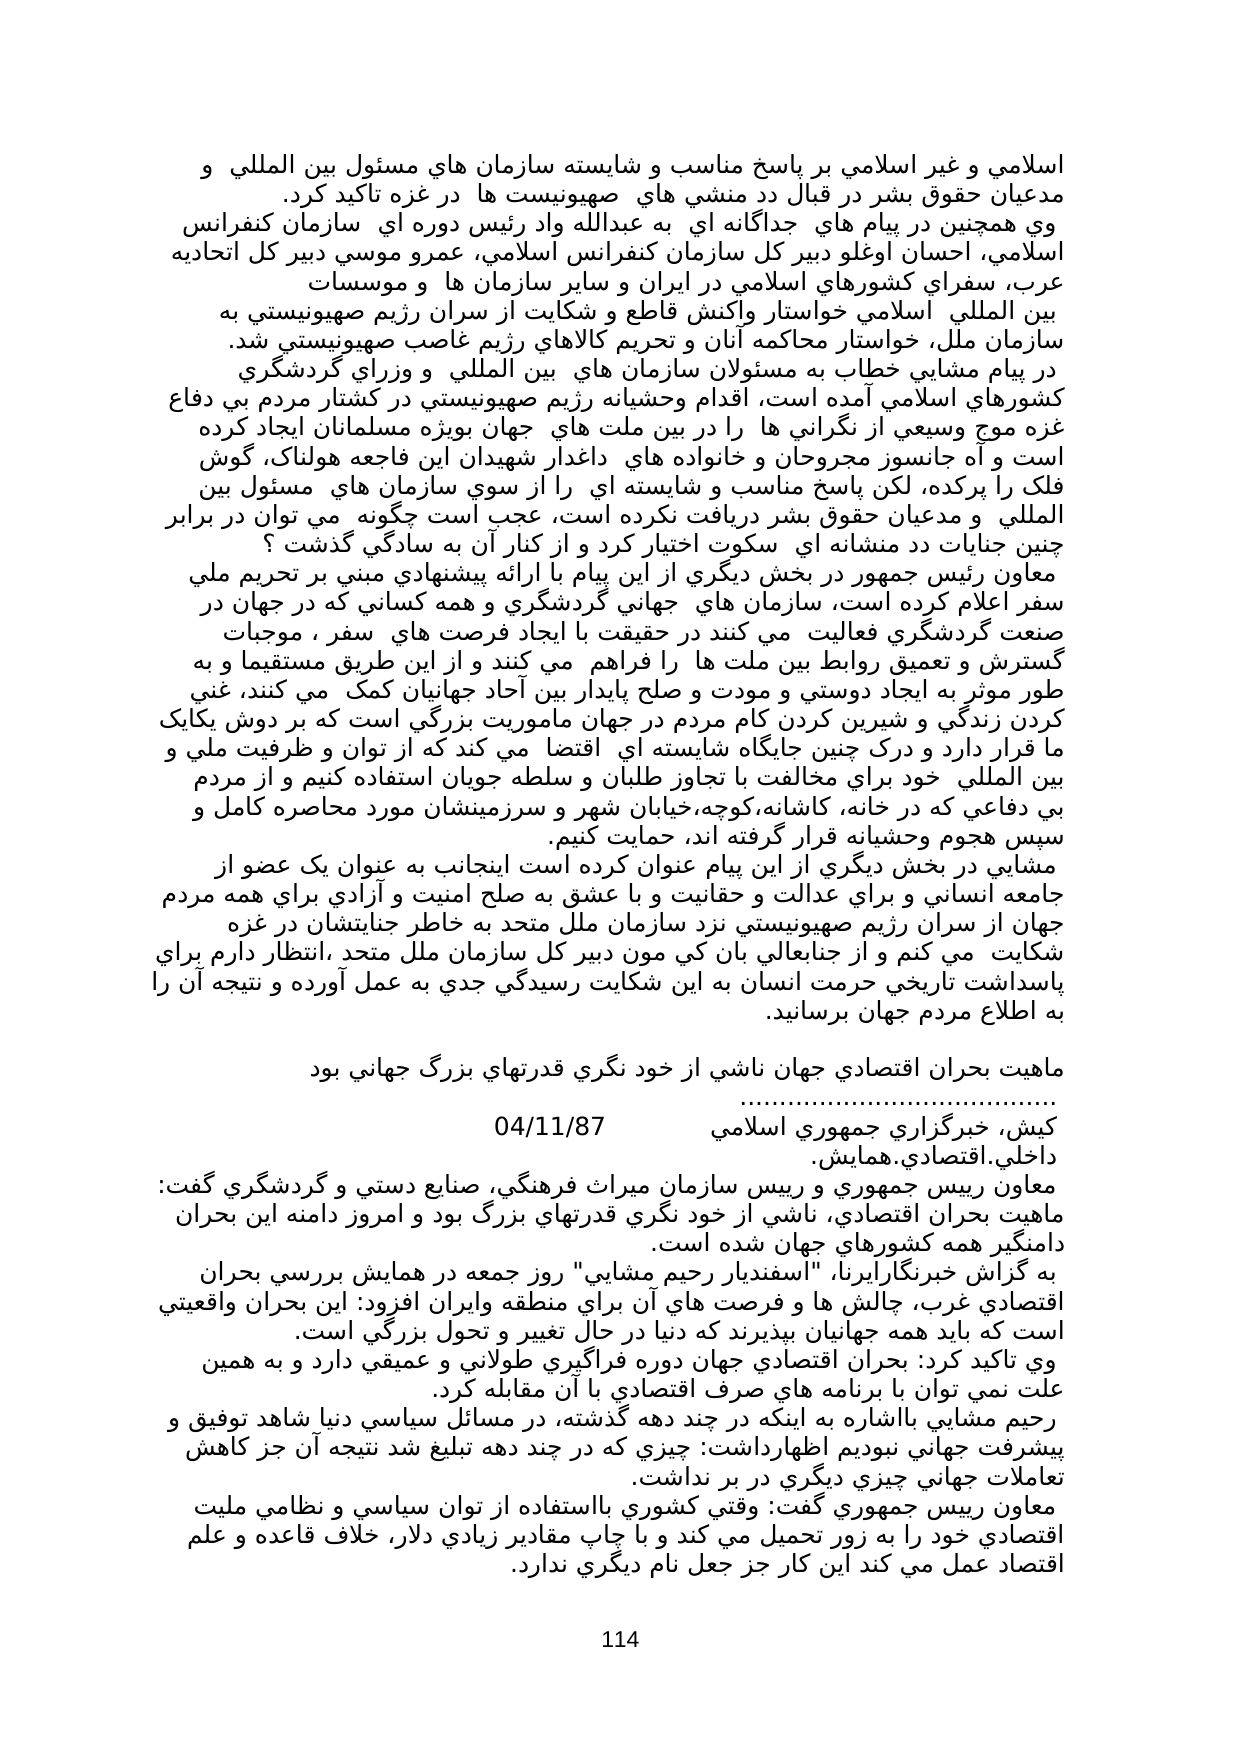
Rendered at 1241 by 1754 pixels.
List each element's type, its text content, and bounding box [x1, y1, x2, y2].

text ‏ معاون رييس جمهوري گفت: وقتي کشوري بااستفاده از توان سياسي و نظامي‏ مليت اقتصادي خود را به زور تحميل مي کند و با چاپ مقادير زيادي دلار، خلاف‏ قاعده و علم اقتصاد عمل مي کند اين کار جز جعل نام ديگري ندارد. [150, 1491, 1065, 1578]
text ‏ کيش، خبرگزاري جمهوري اسلامي 04/11/87 [150, 1112, 1065, 1141]
text ‏ معاون رئيس جمهور در بخش ديگري از اين پيام با ارائه پيشنهادي مبني بر‏ تحريم ملي سفر اعلام کرده است، سازمان هاي جهاني گردشگري و همه کساني که‏ در جهان در صنعت گردشگري فعاليت مي کنند در حقيقت با ايجاد فرصت هاي سفر‏ ، موجبات گسترش و تعميق روابط بين ملت ها را فراهم مي کنند و از اين طريق‏ مستقيما و به طور موثر به ايجاد دوستي و مودت و صلح پايدار بين آحاد‏ جهانيان کمک مي کنند، غني کردن زندگي و شيرين کردن کام مردم در جهان‏ ماموريت بزرگي است که بر دوش يکايک ما قرار دارد و درک چنين جايگاه‏ شايسته اي اقتضا مي کند که از توان و ظرفيت ملي و بين المللي خود براي‏ مخالفت با تجاوز طلبان و سلطه جويان استفاده کنيم و از مردم بي دفاعي که‏ در خانه، کاشانه،کوچه،خيابان شهر و سرزمينشان مورد محاصره کامل و سپس‏ هجوم وحشيانه قرار گرفته اند، حمايت کنيم. [150, 558, 1065, 850]
text ‏ رحيم مشايي بااشاره به اينکه در چند دهه گذشته، در مسائل سياسي دنيا‏ شاهد توفيق و پيشرفت جهاني نبوديم اظهارداشت: چيزي که در چند دهه تبليغ‏ شد نتيجه آن جز کاهش تعاملات جهاني چيزي ديگري در بر نداشت. [150, 1403, 1065, 1491]
text ‏ معاون رييس جمهوري و رييس سازمان ميراث فرهنگي، صنايع دستي و گردشگري‏ گفت: ماهيت بحران اقتصادي، ناشي از خود نگري قدرتهاي بزرگ بود و امروز‏ دامنه اين بحران دامنگير همه کشورهاي جهان شده است. [150, 1170, 1065, 1257]
text ‏ در پيام مشايي خطاب به مسئولان سازمان هاي بين المللي و وزراي گردشگري‏ کشورهاي اسلامي آمده است، اقدام وحشيانه رژيم صهيونيستي در کشتار مردم بي‏ دفاع غزه موج وسيعي از نگراني ها را در بين ملت هاي جهان بويژه مسلمانان‏ ايجاد کرده است و آه جانسوز مجروحان و خانواده هاي داغدار شهيدان اين‏ فاجعه هولناک، گوش فلک را پرکده، لکن پاسخ مناسب و شايسته اي را از سوي‏ سازمان هاي مسئول بين المللي و مدعيان حقوق بشر دريافت نکرده است، عجب‏ است چگونه مي توان در برابر چنين جنايات دد منشانه اي سکوت اختيار کرد و‏ از کنار آن به سادگي گذشت ؟ [150, 354, 1065, 558]
text ‏ وي تاکيد کرد: بحران اقتصادي جهان دوره فراگيري طولاني و عميقي دارد و‏ به همين علت نمي توان با برنامه هاي صرف اقتصادي با آن مقابله کرد. [150, 1345, 1065, 1403]
text ‏ به گزاش خبرنگارايرنا، "اسفنديار رحيم مشايي" روز جمعه در همايش بررسي‏ بحران اقتصادي غرب، چالش ها و فرصت هاي آن براي منطقه وايران افزود: اين‏ بحران واقعيتي است که بايد همه جهانيان بپذيرند که دنيا در حال تغيير و‏ تحول بزرگي است. [150, 1257, 1065, 1345]
text ‏ داخلي.اقتصادي.همايش. [150, 1141, 1065, 1170]
text ‏ ........................................ [150, 1082, 1065, 1112]
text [150, 150, 1065, 208]
text ‏ مشايي در بخش ديگري از اين پيام عنوان کرده است اينجانب به عنوان يک عضو‏ از جامعه انساني و براي عدالت و حقانيت و با عشق به صلح امنيت و آزادي‏ براي همه مردم جهان از سران رژيم صهيونيستي نزد سازمان ملل متحد به خاطر‏ جنايتشان در غزه شکايت مي کنم و از جنابعالي بان کي مون دبير کل سازمان‏ ملل متحد ،انتظار دارم براي پاسداشت تاريخي حرمت انسان به اين شکايت‏ رسيدگي جدي به عمل آورده و نتيجه آن را به اطلاع مردم جهان برسانيد. [150, 850, 1065, 1025]
text ‏ بين المللي اسلامي خواستار واکنش قاطع و شکايت از سران رژيم صهيونيستي به‏ سازمان ملل، خواستار محاکمه آنان و تحريم کالاهاي رژيم غاصب صهيونيستي شد. [150, 296, 1065, 354]
text ‏ وي همچنين در پيام هاي جداگانه اي به عبدالله واد رئيس دوره اي سازمان‏ کنفرانس اسلامي، احسان اوغلو دبير کل سازمان کنفرانس اسلامي، عمرو موسي‏ دبير کل اتحاديه عرب، سفراي کشورهاي اسلامي در ايران و ساير سازمان ها و‏ موسسات [150, 208, 1065, 296]
text ماهيت بحران اقتصادي جهان ناشي از خود نگري قدرتهاي بزرگ‏ جهاني بود [150, 1053, 1065, 1082]
